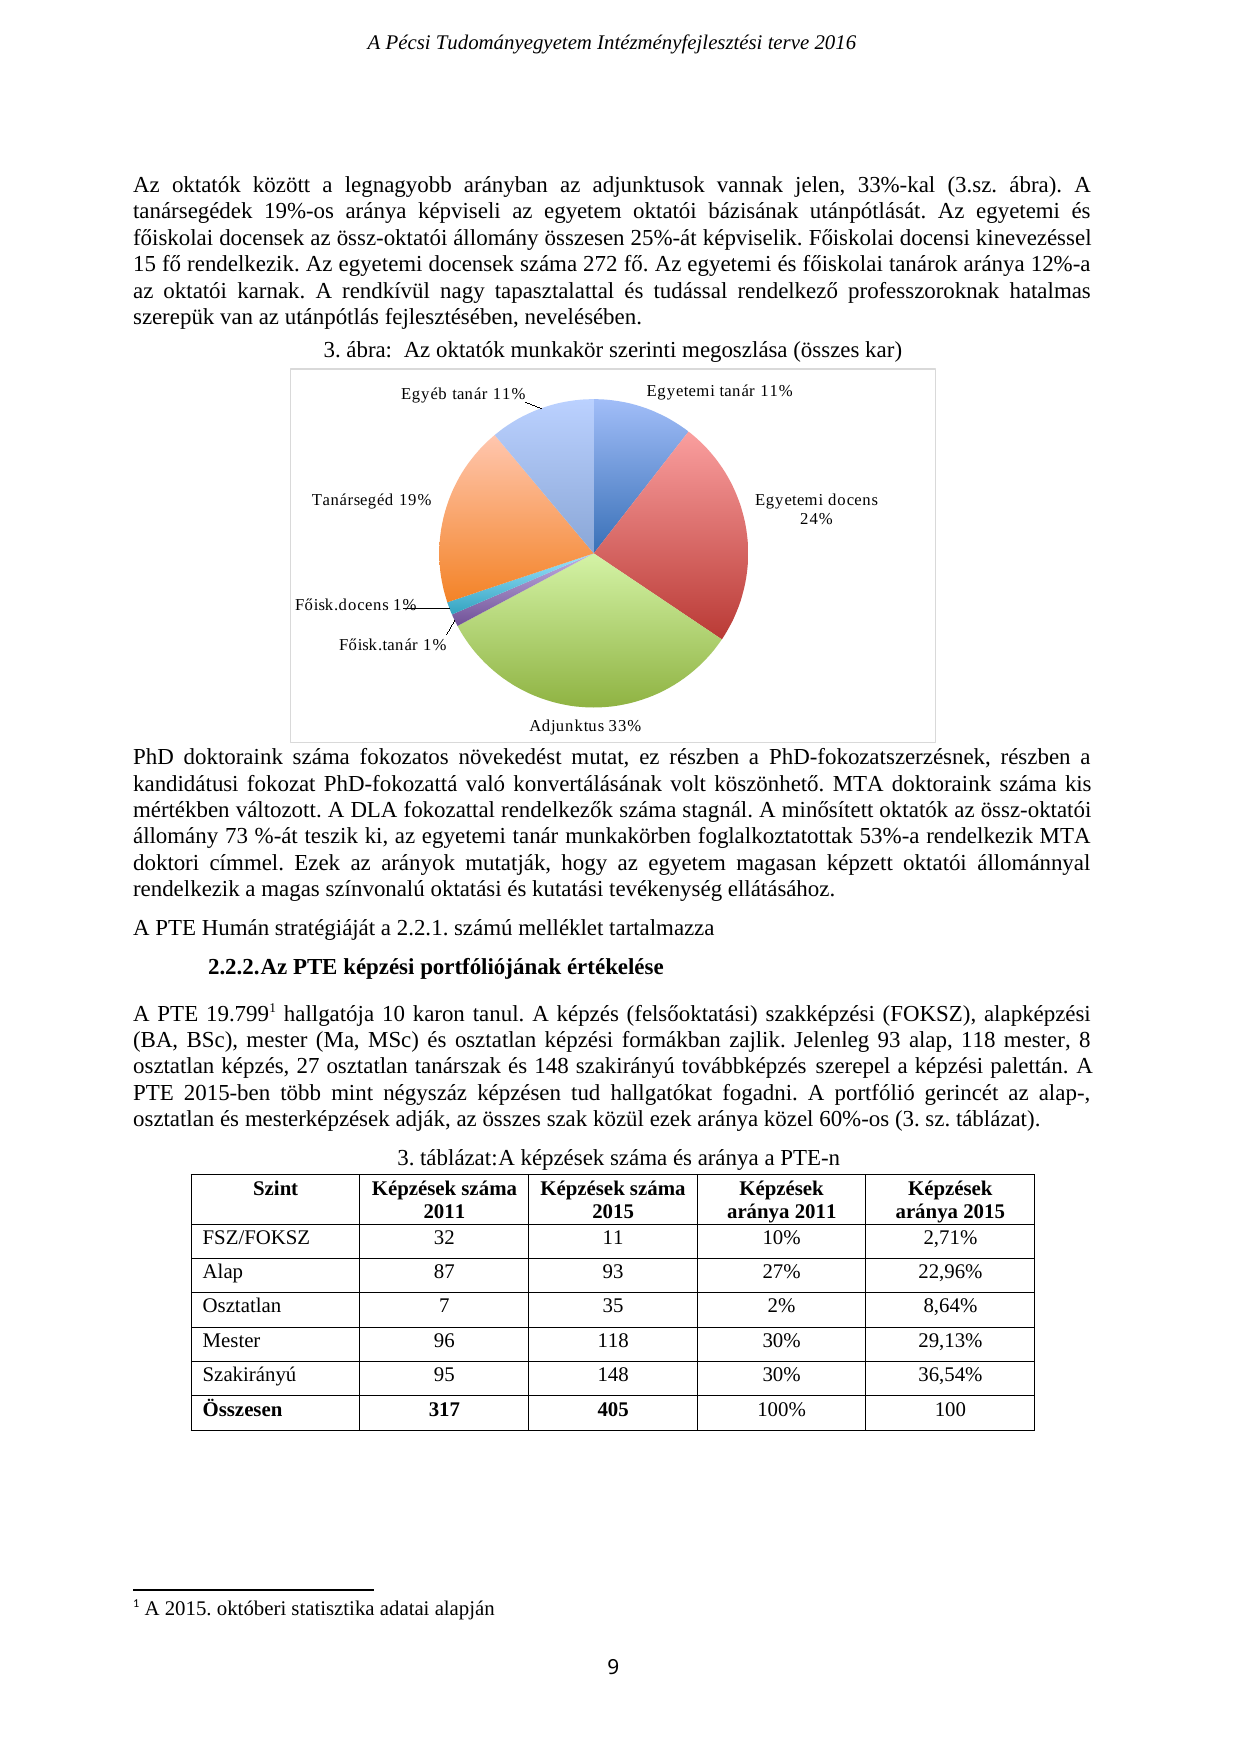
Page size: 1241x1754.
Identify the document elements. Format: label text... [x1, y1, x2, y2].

table_header Szint [192, 1175, 359, 1223]
table_cell 35 [529, 1293, 697, 1327]
table_cell 100 [866, 1396, 1034, 1430]
table_header Képzések száma 2011 [360, 1175, 528, 1223]
table_cell Alap [192, 1259, 359, 1292]
table_cell 30% [698, 1362, 865, 1395]
table_cell 118 [529, 1328, 697, 1361]
table_cell 2% [698, 1293, 865, 1327]
table_cell 7 [360, 1293, 528, 1327]
table_cell 87 [360, 1259, 528, 1292]
list A PTE 19.799 hallgatója 10 karon tanul. A képzés (felsőoktatási) szakképzési (FOKSZ), alapképzési (BA, BSc), mester (Ma, MSc) és osztatlan képzési formákban zajlik. Jelenleg 93 alap, 118 mester, 8 osztatlan képzés, 27 osztatlan tanárszak és 148 szakirányú továbbképzés szerepel a képzési palettán. A PTE 2015-ben több mint négyszáz képzésen tud hallgatókat fogadni. A portfólió gerincét az alap-, osztatlan és mesterképzések adják, az összes szak közül ezek aránya közel 60%-os (3. sz. táblázat). [133, 1000, 1093, 1132]
table_cell 95 [360, 1362, 528, 1395]
text Az oktatók között a legnagyobb arányban az adjunktusok vannak jelen, 33%-kal (3.sz. ábra). A tanársegédek 19%-os aránya képviseli az egyetem oktatói bázisának utánpótlását. Az egyetemi és főiskolai docensek az össz-oktatói állomány összesen 25%-át képviselik. Főiskolai docensi kinevezéssel 15 fő rendelkezik. Az egyetemi docensek száma 272 fő. Az egyetemi és főiskolai tanárok aránya 12%-a az oktatói karnak. A rendkívül nagy tapasztalattal és tudással rendelkező professzoroknak hatalmas szerepük van az utánpótlás fejlesztésében, nevelésében. [133, 171, 1093, 329]
table_cell 32 [360, 1225, 528, 1258]
table_cell 2,71% [866, 1225, 1034, 1258]
table_cell 11 [529, 1225, 697, 1258]
table_header Képzések száma 2015 [529, 1175, 697, 1223]
table_cell Mester [192, 1328, 359, 1361]
table_header Képzések aránya 2011 [698, 1175, 865, 1223]
table_cell 22,96% [866, 1259, 1034, 1292]
table_cell 96 [360, 1328, 528, 1361]
table_cell 29,13% [866, 1328, 1034, 1361]
text A képzések száma és aránya a PTE-n [145, 1144, 1093, 1171]
text A PTE Humán stratégiáját a 2.2.1. számú melléklet tartalmazza [133, 914, 1093, 940]
text PhD doktoraink száma fokozatos növekedést mutat, ez részben a PhD-fokozatszerzésnek, részben a kandidátusi fokozat PhD-fokozattá való konvertálásának volt köszönhető. MTA doktoraink száma kis mértékben változott. A DLA fokozattal rendelkezők száma stagnál. A minősített oktatók az össz-oktatói állomány 73 %-át teszik ki, az egyetemi tanár munkakörben foglalkoztatottak 53%-a rendelkezik MTA doktori címmel. Ezek az arányok mutatják, hogy az egyetem magasan képzett oktatói állománnyal rendelkezik a magas színvonalú oktatási és kutatási tevékenység ellátásához. [133, 743, 1093, 901]
table_cell 93 [529, 1259, 697, 1292]
table_cell 317 [360, 1396, 528, 1430]
table_cell 100% [698, 1396, 865, 1430]
list Az PTE képzési portfóliójának értékelése [208, 953, 1093, 979]
table_cell Összesen [192, 1396, 359, 1430]
text Az oktatók munkakör szerinti megoszlása (összes kar) [133, 336, 1093, 362]
table_cell 36,54% [866, 1362, 1034, 1395]
table_cell 10% [698, 1225, 865, 1258]
table_cell Szakirányú [192, 1362, 359, 1395]
table_header Képzések aránya 2015 [866, 1175, 1034, 1223]
table_cell 148 [529, 1362, 697, 1395]
table_cell Osztatlan [192, 1293, 359, 1327]
table_cell 8,64% [866, 1293, 1034, 1327]
table_cell FSZ/FOKSZ [192, 1225, 359, 1258]
table_cell 27% [698, 1259, 865, 1292]
table_cell 405 [529, 1396, 697, 1430]
table_cell 30% [698, 1328, 865, 1361]
